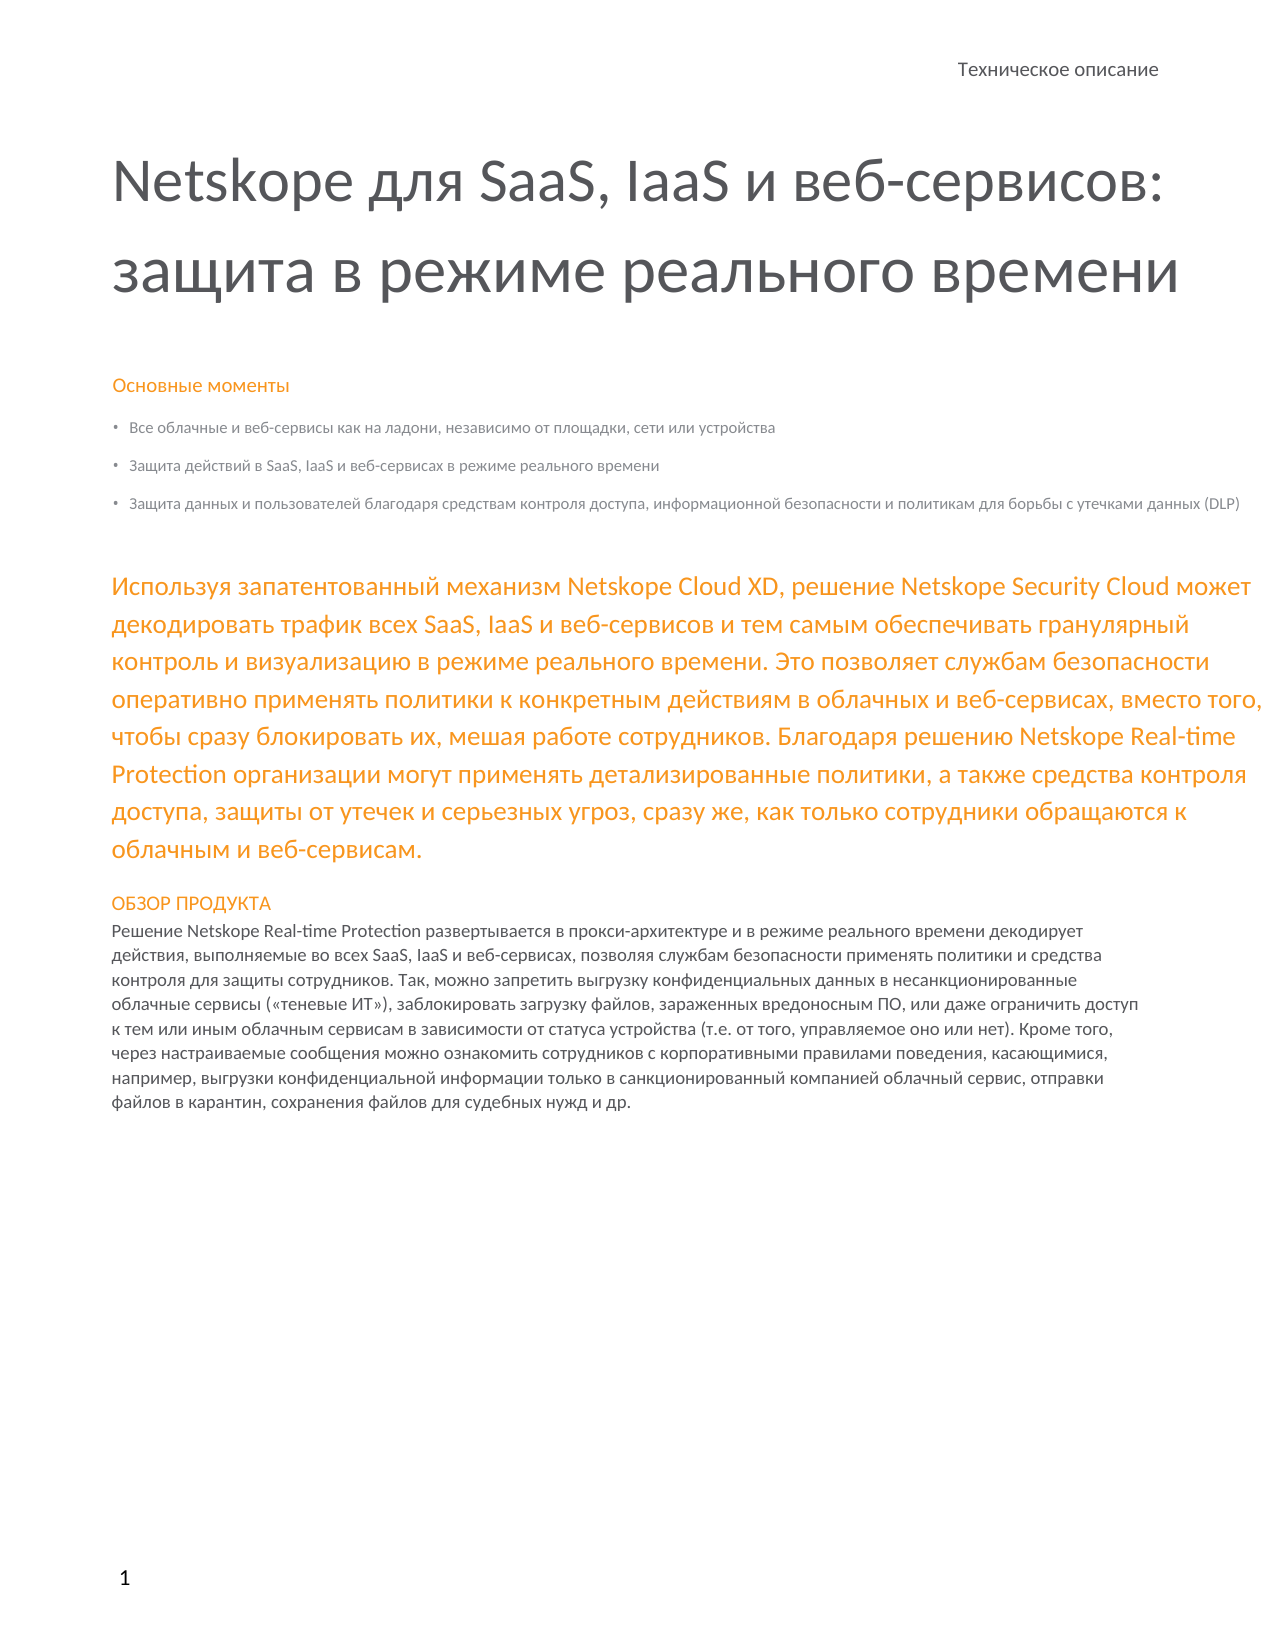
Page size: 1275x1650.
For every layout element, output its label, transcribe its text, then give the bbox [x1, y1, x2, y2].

subtitle Основные моменты [112, 366, 1275, 399]
list Защита данных и пользователей благодаря средствам контроля доступа, информационной безопасности и политикам для борьбы с утечками данных (DLP) [112, 490, 1275, 515]
text защита в режиме реального времени [112, 213, 1275, 312]
subtitle Техническое описание [0, 49, 1159, 83]
text Netskope для SaaS, IaaS и веб-сервисов: [112, 152, 1275, 213]
subtitle ОБЗОР ПРОДУКТА [111, 884, 1275, 917]
text Решение Netskope Real-time Protection развертывается в прокси-архитектуре и в режиме реального времени декодирует действия, выполняемые во всех SaaS, IaaS и веб-сервисах, позволяя службам безопасности применять политики и средства контроля для защиты сотрудников. Так, можно запретить выгрузку конфиденциальных данных в несанкционированные облачные сервисы («теневые ИТ»), заблокировать загрузку файлов, зараженных вредоносным ПО, или даже ограничить доступ к тем или иным облачным сервисам в зависимости от статуса устройства (т.е. от того, управляемое оно или нет). Кроме того, через настраиваемые сообщения можно ознакомить сотрудников с корпоративными правилами поведения, касающимися, например, выгрузки конфиденциальной информации только в санкционированный компанией облачный сервис, отправки файлов в карантин, сохранения файлов для судебных нужд и др. [111, 919, 1148, 1113]
list Защита действий в SaaS, IaaS и веб-сервисах в режиме реального времени [112, 451, 1275, 476]
list Все облачные и веб-сервисы как на ладони, независимо от площадки, сети или устройства [112, 413, 1275, 438]
subtitle Используя запатентованный механизм Netskope Cloud XD, решение Netskope Security Cloud может декодировать трафик всех SaaS, IaaS и веб-сервисов и тем самым обеспечивать гранулярный контроль и визуализацию в режиме реального времени. Это позволяет службам безопасности оперативно применять политики к конкретным действиям в облачных и веб-сервисах, вместо того, чтобы сразу блокировать их, мешая работе сотрудников. Благодаря решению Netskope Real-time Protection организации могут применять детализированные политики, а также средства контроля доступа, защиты от утечек и серьезных угроз, сразу же, как только сотрудники обращаются к облачным и веб-сервисам. [111, 566, 1275, 866]
